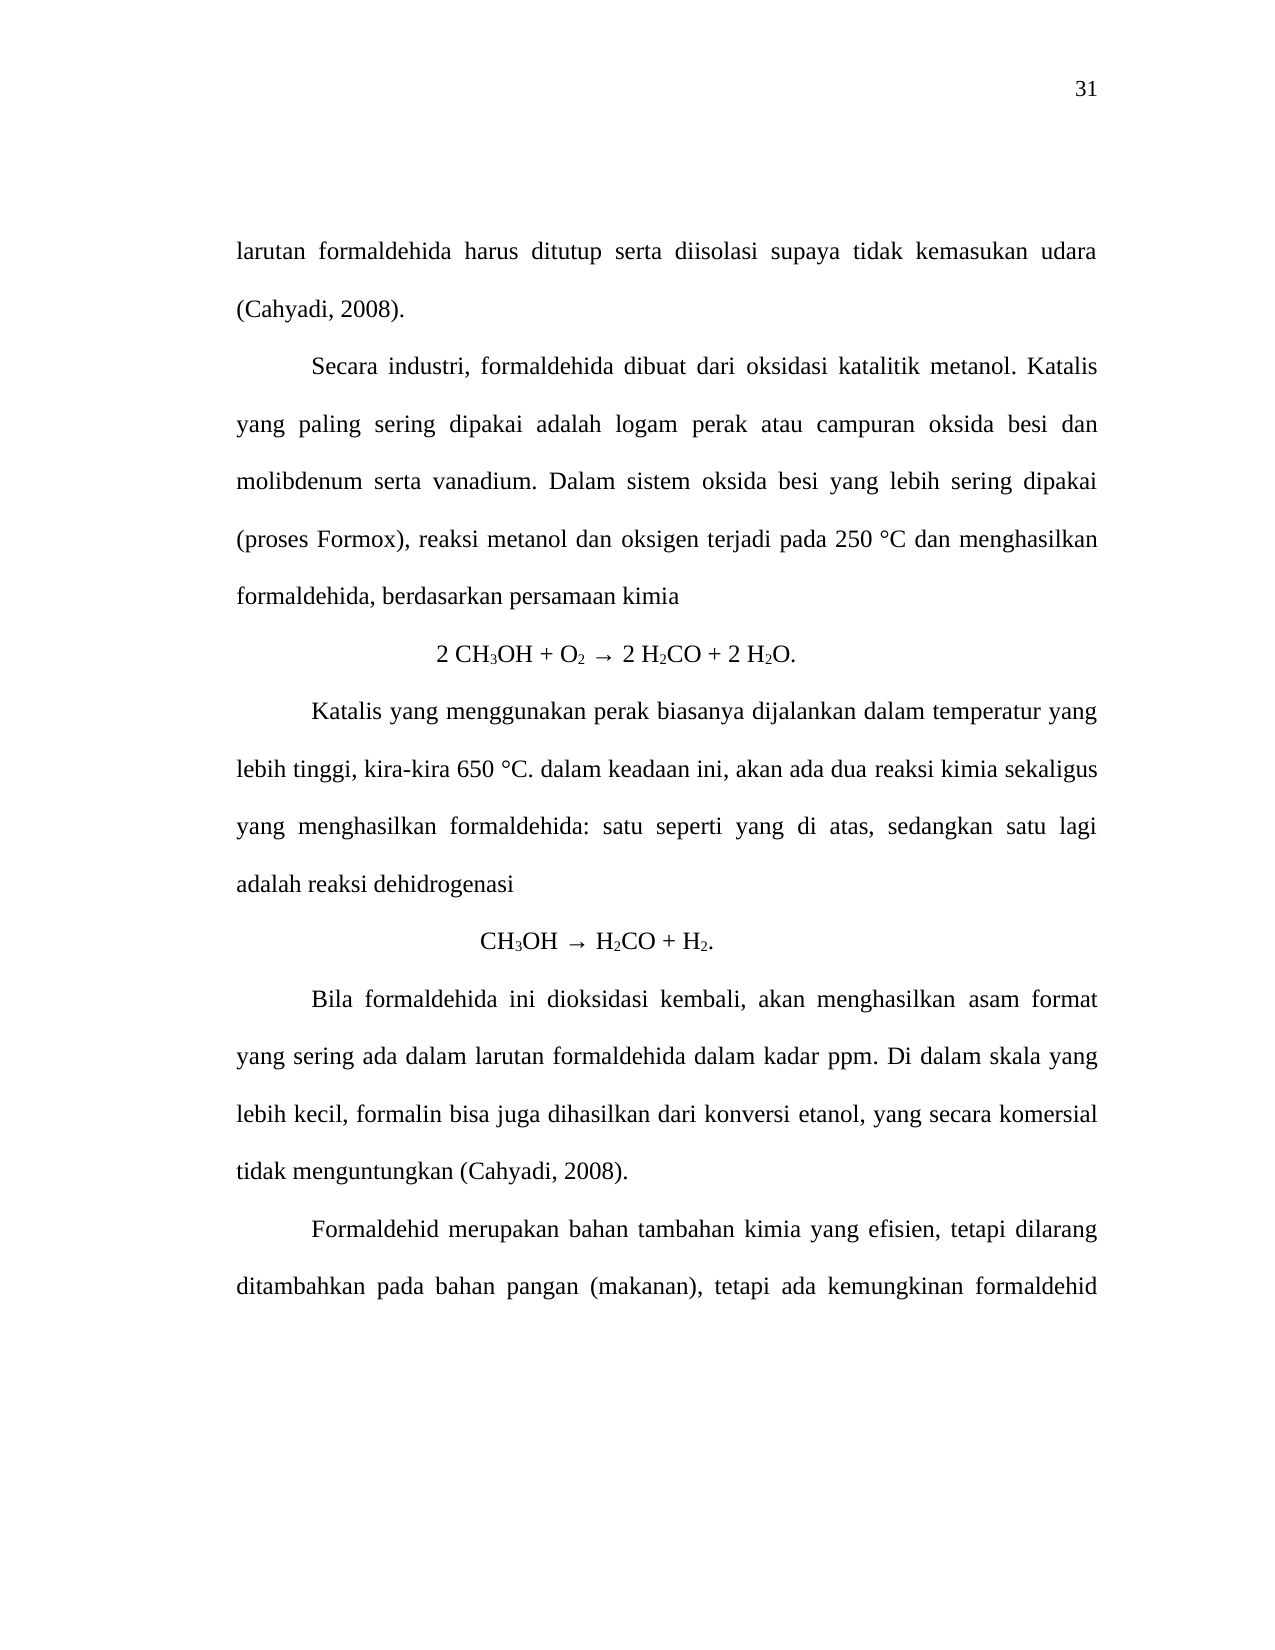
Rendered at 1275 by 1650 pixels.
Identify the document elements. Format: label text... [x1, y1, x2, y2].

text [236, 236, 1098, 322]
text CH3OH → H2CO + H2. [311, 926, 1098, 955]
text Secara industri, formaldehida dibuat dari oksidasi katalitik metanol. Katalis yang paling sering dipakai adalah logam perak atau campuran oksida besi dan molibdenum serta vanadium. Dalam sistem oksida besi yang lebih sering dipakai (proses Formox), reaksi metanol dan oksigen terjadi pada 250 °C dan menghasilkan formaldehida, berdasarkan persamaan kimia [236, 351, 1098, 610]
text Katalis yang menggunakan perak biasanya dijalankan dalam temperatur yang lebih tinggi, kira-kira 650 °C. dalam keadaan ini, akan ada dua reaksi kimia sekaligus yang menghasilkan formaldehida: satu seperti yang di atas, sedangkan satu lagi adalah reaksi dehidrogenasi [236, 696, 1098, 897]
text Bila formaldehida ini dioksidasi kembali, akan menghasilkan asam format yang sering ada dalam larutan formaldehida dalam kadar ppm. Di dalam skala yang lebih kecil, formalin bisa juga dihasilkan dari konversi etanol, yang secara komersial tidak menguntungkan (Cahyadi, 2008). [236, 984, 1098, 1185]
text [236, 1214, 1098, 1300]
text 2 CH3OH + O2 → 2 H2CO + 2 H2O. [311, 639, 1098, 667]
